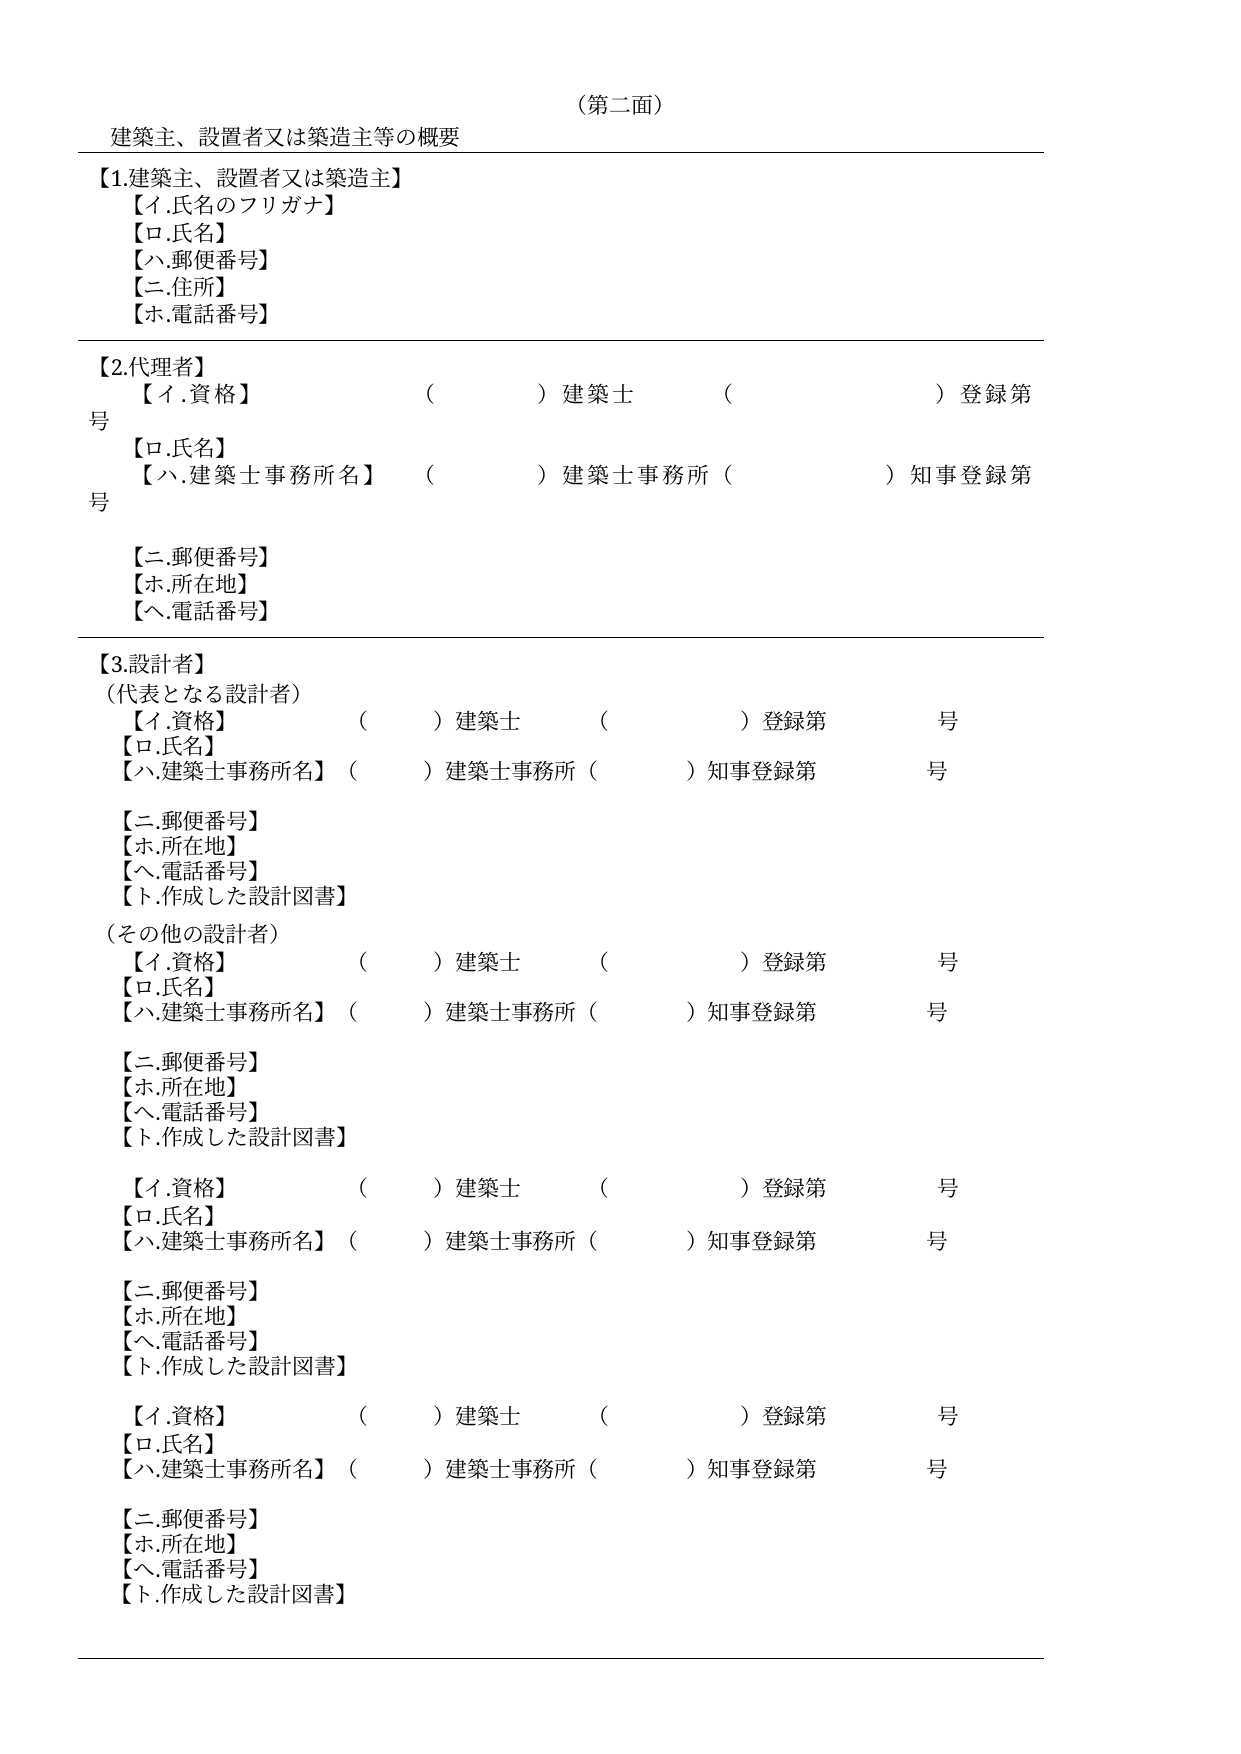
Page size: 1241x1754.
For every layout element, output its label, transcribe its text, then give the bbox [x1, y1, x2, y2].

table_header 【1.建築主、設置者又は築造主】 【イ.氏名のフリガナ】 【ロ.氏名】 【ハ.郵便番号】 【ニ.住所】 【ホ.電話番号】 [78, 153, 1044, 340]
text 建築主、設置者又は築造主等の概要 [89, 120, 1152, 152]
text （第二面） [89, 89, 1152, 120]
table_cell 【3.設計者】 （代表となる設計者） 【イ.資格】 （ ）建築士 （ ）登録第 号 【ロ.氏名】 【ハ.建築士事務所名】（ ）建築士事務所（ ）知事登録第 号 【ニ.郵便番号】 【ホ.所在地】 【へ.電話番号】 【ト.作成した設計図書】 （その他の設計者） 【イ.資格】 （ ）建築士 （ ）登録第 号 【ロ.氏名】 【ハ.建築士事務所名】（ ）建築士事務所（ ）知事登録第 号 【ニ.郵便番号】 【ホ.所在地】 【へ.電話番号】 【ト.作成した設計図書】 【イ.資格】 （ ）建築士 （ ）登録第 号 【ロ.氏名】 【ハ.建築士事務所名】（ ）建築士事務所（ ）知事登録第 号 【ニ.郵便番号】 【ホ.所在地】 【へ.電話番号】 【ト.作成した設計図書】 【イ.資格】 （ ）建築士 （ ）登録第 号 【ロ.氏名】 【ハ.建築士事務所名】（ ）建築士事務所（ ）知事登録第 号 【ニ.郵便番号】 【ホ.所在地】 【へ.電話番号】 【ト.作成した設計図書】 [78, 638, 1044, 1658]
table_cell 【2.代理者】 【イ.資格】 （ ）建築士 （ ）登録第 号 【ロ.氏名】 【ハ.建築士事務所名】 （ ）建築士事務所（ ）知事登録第 号 【ニ.郵便番号】 【ホ.所在地】 【ヘ.電話番号】 [78, 341, 1044, 637]
